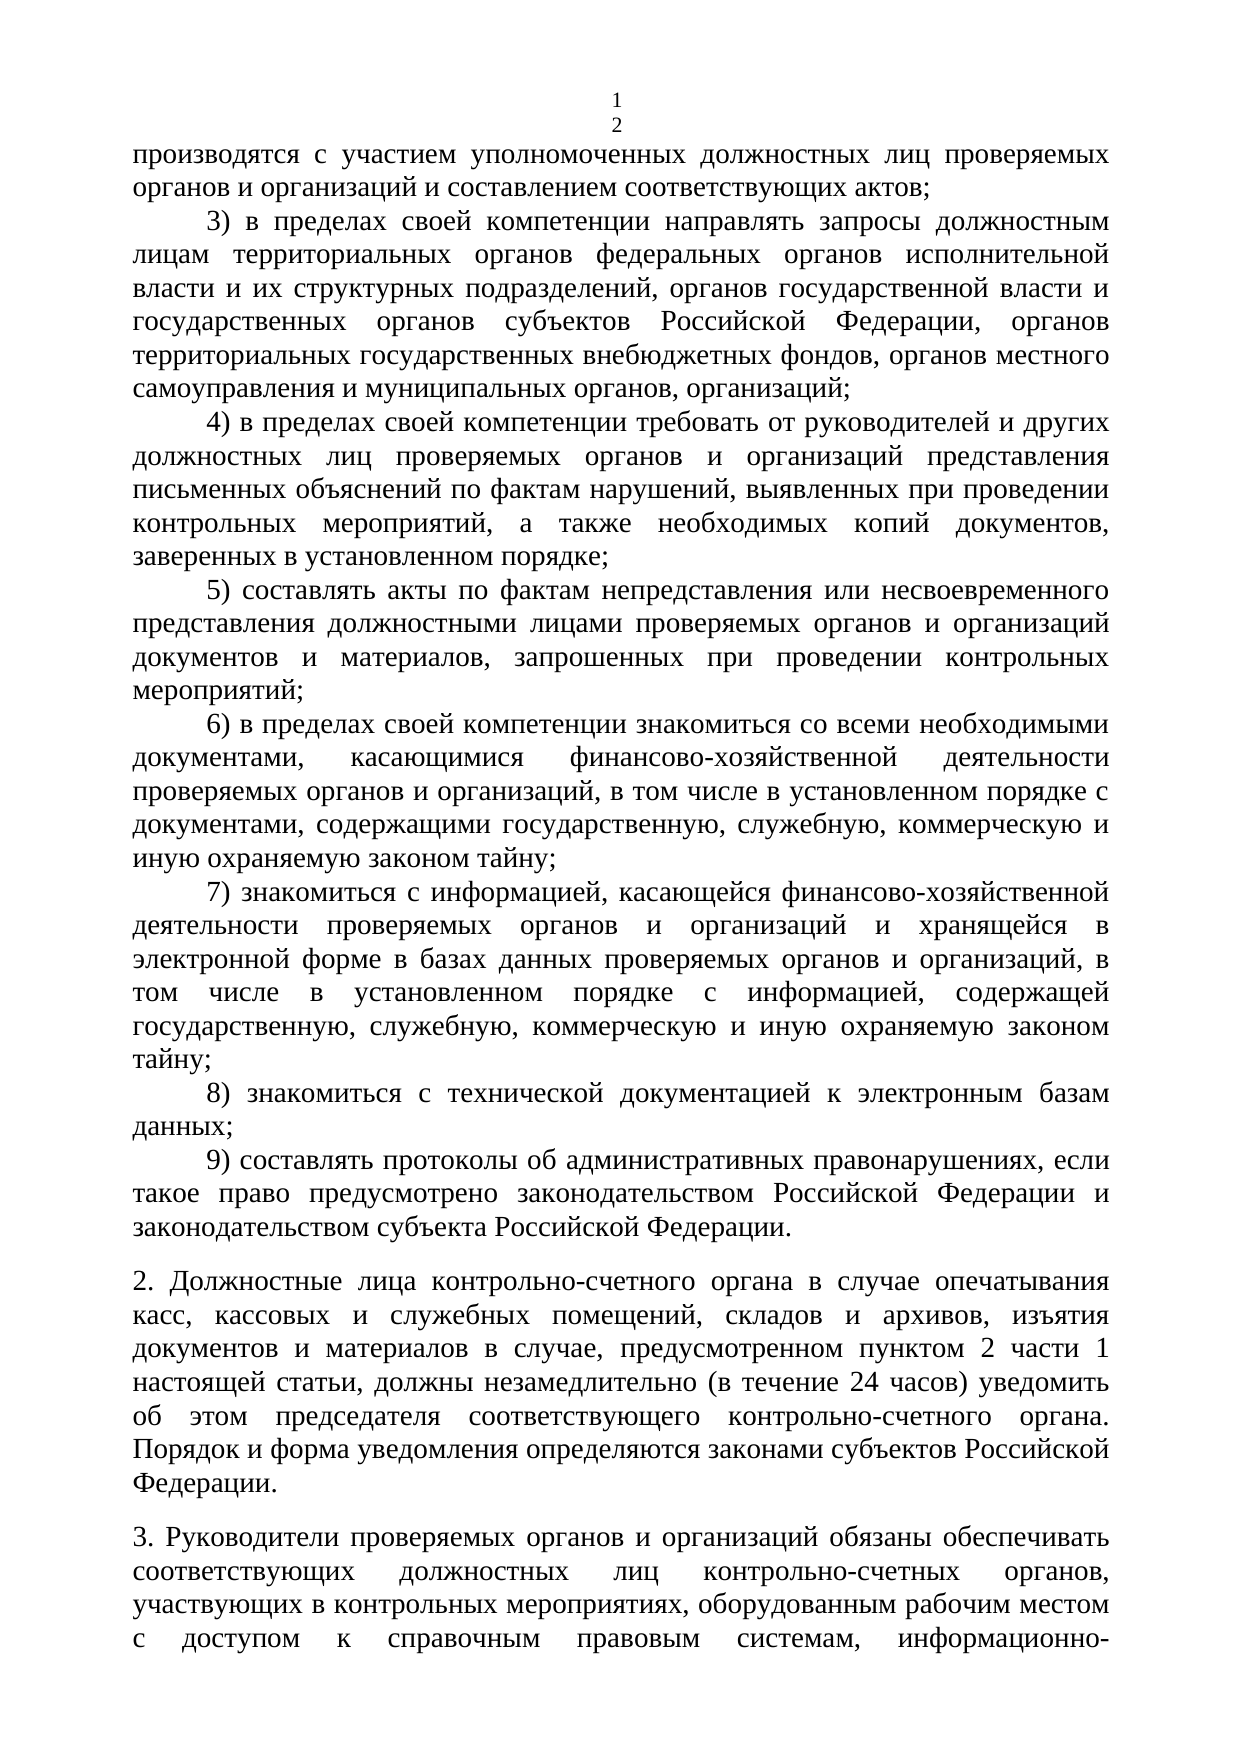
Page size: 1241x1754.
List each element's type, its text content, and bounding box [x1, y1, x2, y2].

text 5) составлять акты по фактам непредставления или несвоевременного представления должностными лицами проверяемых органов и организаций документов и материалов, запрошенных при проведении контрольных мероприятий; [132, 572, 1110, 706]
text 7) знакомиться с информацией, касающейся финансово-хозяйственной деятельности проверяемых органов и организаций и хранящейся в электронной форме в базах данных проверяемых органов и организаций, в том числе в установленном порядке с информацией, содержащей государственную, служебную, коммерческую и иную охраняемую законом тайну; [132, 874, 1110, 1075]
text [132, 1519, 1110, 1653]
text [132, 136, 1110, 203]
text 4) в пределах своей компетенции требовать от руководителей и других должностных лиц проверяемых органов и организаций представления письменных объяснений по фактам нарушений, выявленных при проведении контрольных мероприятий, а также необходимых копий документов, заверенных в установленном порядке; [132, 404, 1110, 572]
text 3) в пределах своей компетенции направлять запросы должностным лицам территориальных органов федеральных органов исполнительной власти и их структурных подразделений, органов государственной власти и государственных органов субъектов Российской Федерации, органов территориальных государственных внебюджетных фондов, органов местного самоуправления и муниципальных органов, организаций; [132, 203, 1110, 404]
text 8) знакомиться с технической документацией к электронным базам данных; [132, 1075, 1110, 1142]
text 2. Должностные лица контрольно-счетного органа в случае опечатывания касс, кассовых и служебных помещений, складов и архивов, изъятия документов и материалов в случае, предусмотренном пунктом 2 части 1 настоящей статьи, должны незамедлительно (в течение 24 часов) уведомить об этом председателя соответствующего контрольно-счетного органа. Порядок и форма уведомления определяются законами субъектов Российской Федерации. [132, 1263, 1110, 1498]
text 9) составлять протоколы об административных правонарушениях, если такое право предусмотрено законодательством Российской Федерации и законодательством субъекта Российской Федерации. [132, 1142, 1110, 1243]
text 6) в пределах своей компетенции знакомиться со всеми необходимыми документами, касающимися финансово-хозяйственной деятельности проверяемых органов и организаций, в том числе в установленном порядке с документами, содержащими государственную, служебную, коммерческую и иную охраняемую законом тайну; [132, 706, 1110, 874]
